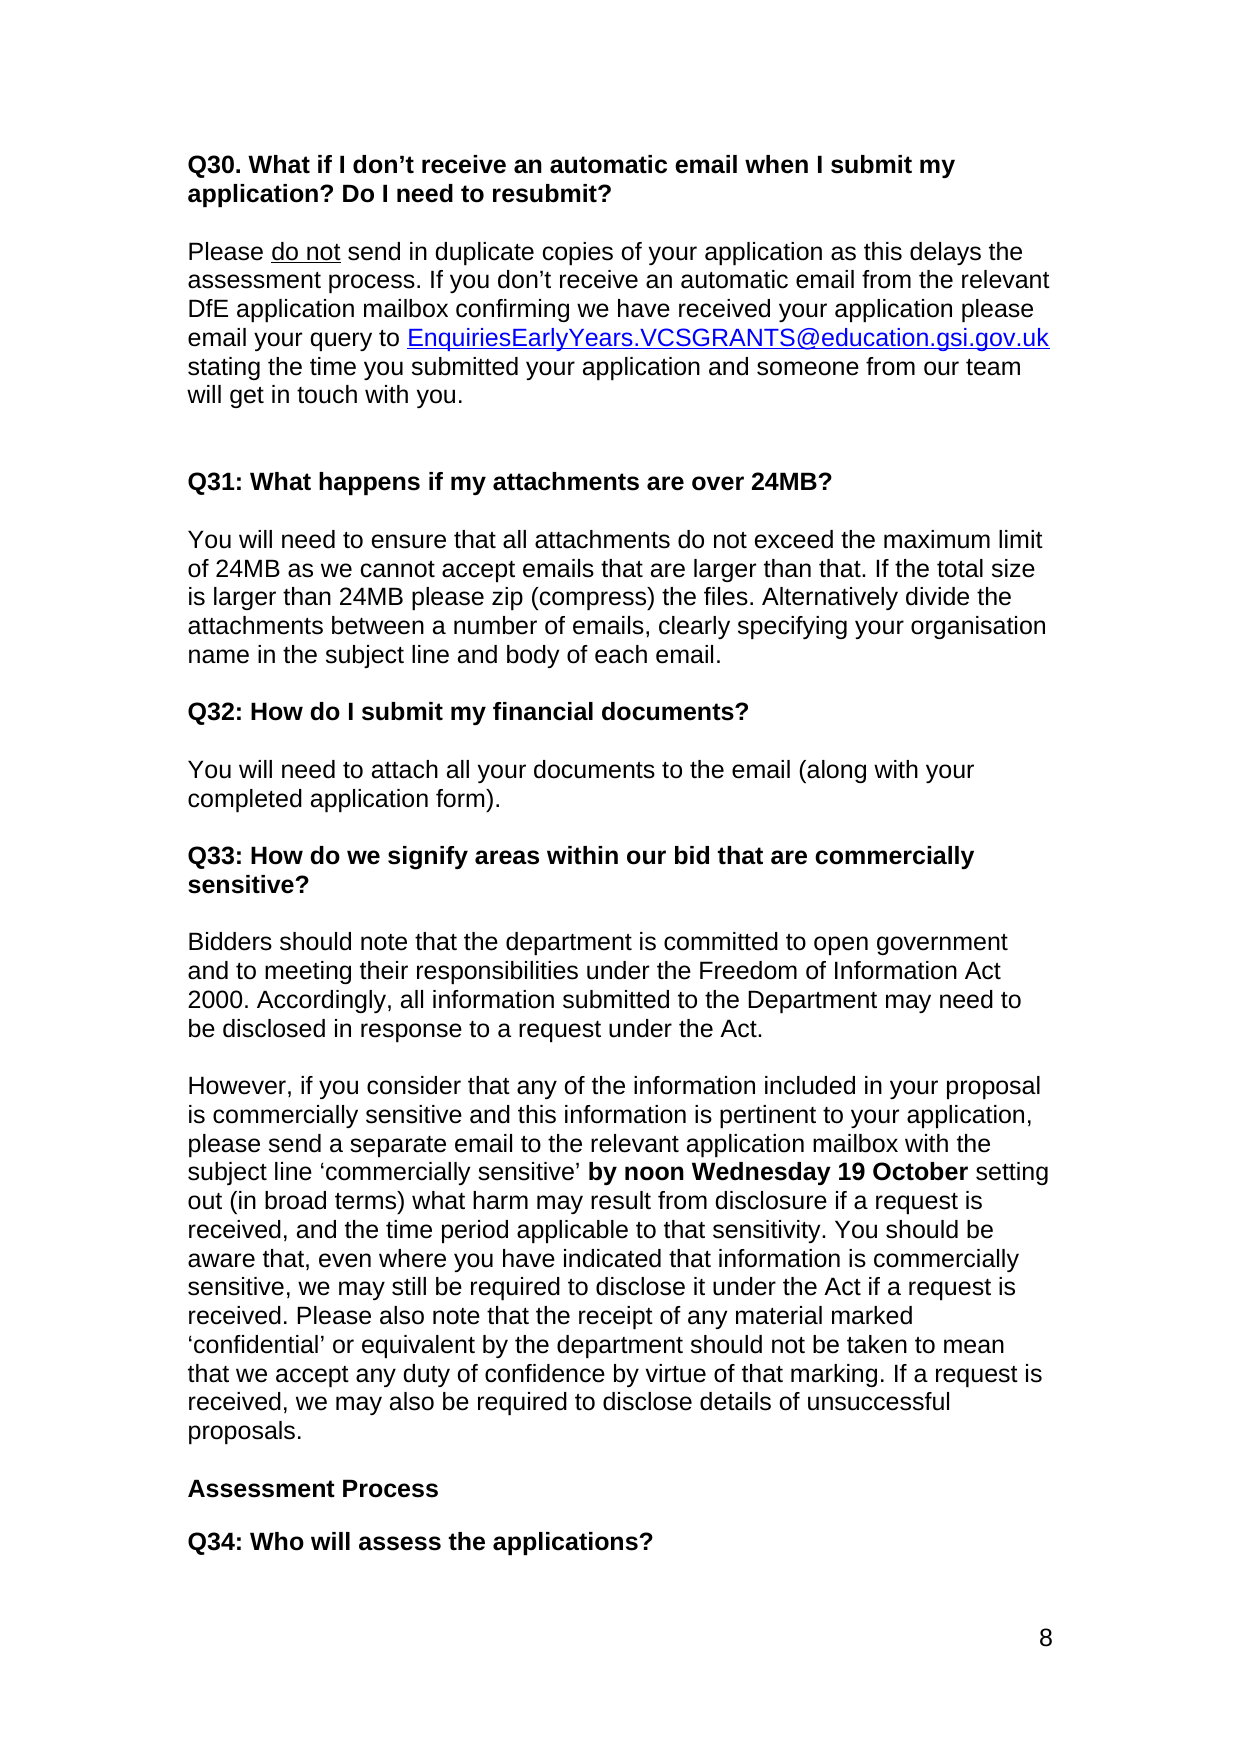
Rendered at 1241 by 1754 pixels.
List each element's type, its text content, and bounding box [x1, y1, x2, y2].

text Bidders should note that the department is committed to open government and to meeting their responsibilities under the Freedom of Information Act 2000. Accordingly, all information submitted to the Department may need to be disclosed in response to a request under the Act. [187, 927, 1053, 1042]
text You will need to attach all your documents to the email (along with your completed application form). [187, 755, 1053, 812]
text Q31: What happens if my attachments are over 24MB? [187, 467, 1053, 496]
text Please do not send in duplicate copies of your application as this delays the assessment process. If you don’t receive an automatic email from the relevant DfE application mailbox confirming we have received your application please email your query to EnquiriesEarlyYears.VCSGRANTS@education.gsi.gov.uk stating the time you submitted your application and someone from our team will get in touch with you. [187, 237, 1053, 409]
text Q30. What if I don’t receive an automatic email when I submit my application? Do I need to resubmit? [187, 150, 1053, 207]
text However, if you consider that any of the information included in your proposal is commercially sensitive and this information is pertinent to your application, please send a separate email to the relevant application mailbox with the subject line ‘commercially sensitive’ by noon Wednesday 19 October setting out (in broad terms) what harm may result from disclosure if a request is received, and the time period applicable to that sensitivity. You should be aware that, even where you have indicated that information is commercially sensitive, we may still be required to disclose it under the Act if a request is received. Please also note that the receipt of any material marked ‘confidential’ or equivalent by the department should not be taken to mean that we accept any duty of confidence by virtue of that marking. If a request is received, we may also be required to disclose details of unsuccessful proposals. [187, 1071, 1053, 1445]
text Q34: Who will assess the applications? [187, 1527, 1053, 1585]
text Q32: How do I submit my financial documents? [187, 697, 1053, 726]
text You will need to ensure that all attachments do not exceed the maximum limit of 24MB as we cannot accept emails that are larger than that. If the total size is larger than 24MB please zip (compress) the files. Alternatively divide the attachments between a number of emails, clearly specifying your organisation name in the subject line and body of each email. [187, 525, 1053, 697]
text Q33: How do we signify areas within our bid that are commercially sensitive? [187, 841, 1053, 927]
subtitle Assessment Process [187, 1473, 1053, 1502]
